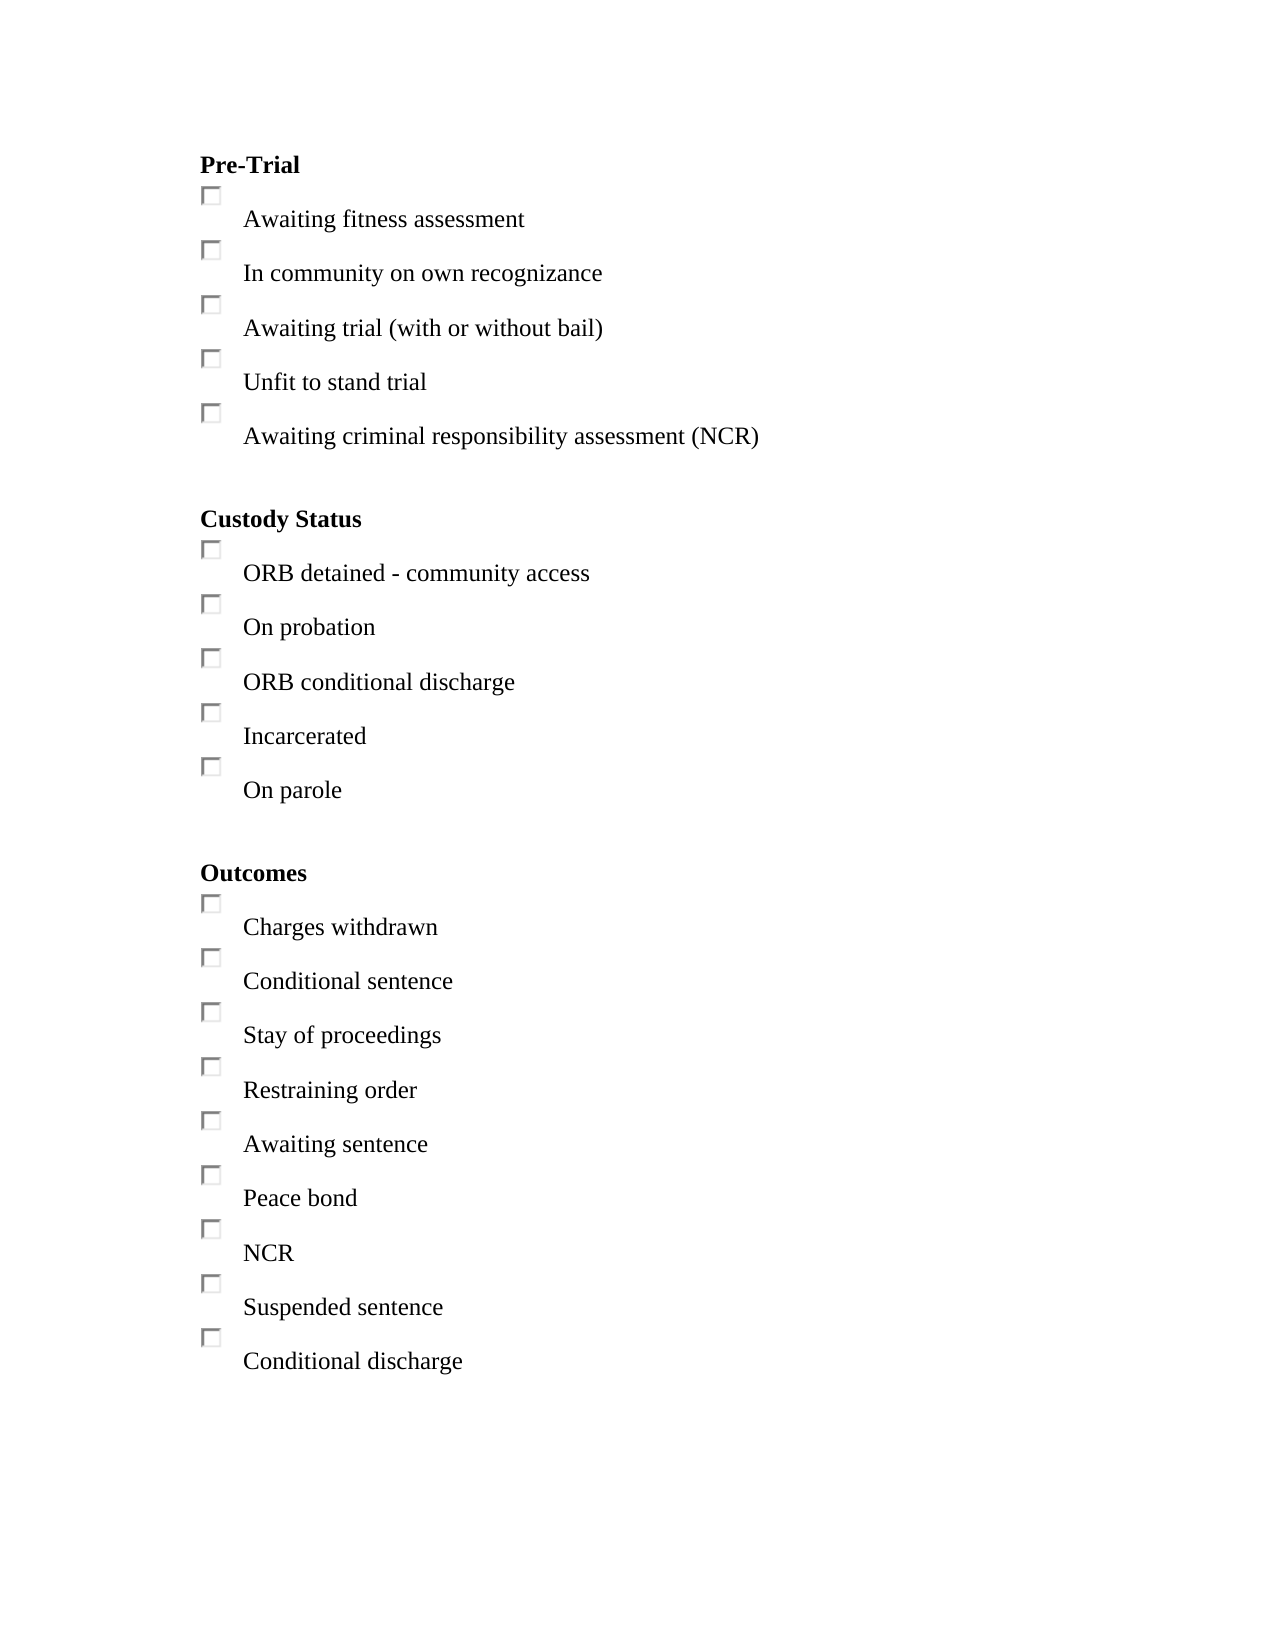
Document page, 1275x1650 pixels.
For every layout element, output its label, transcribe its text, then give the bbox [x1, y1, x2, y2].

text Custody Status ORB detained - community access On probation ORB conditional discharge Incarcerated On parole [200, 504, 1075, 804]
text Pre-Trial Awaiting fitness assessment In community on own recognizance Awaiting trial (with or without bail) Unfit to stand trial Awaiting criminal responsibility assessment (NCR) [200, 150, 1075, 450]
text Outcomes Charges withdrawn Conditional sentence Stay of proceedings Restraining order Awaiting sentence Peace bond NCR Suspended sentence Conditional discharge [200, 858, 1075, 1375]
